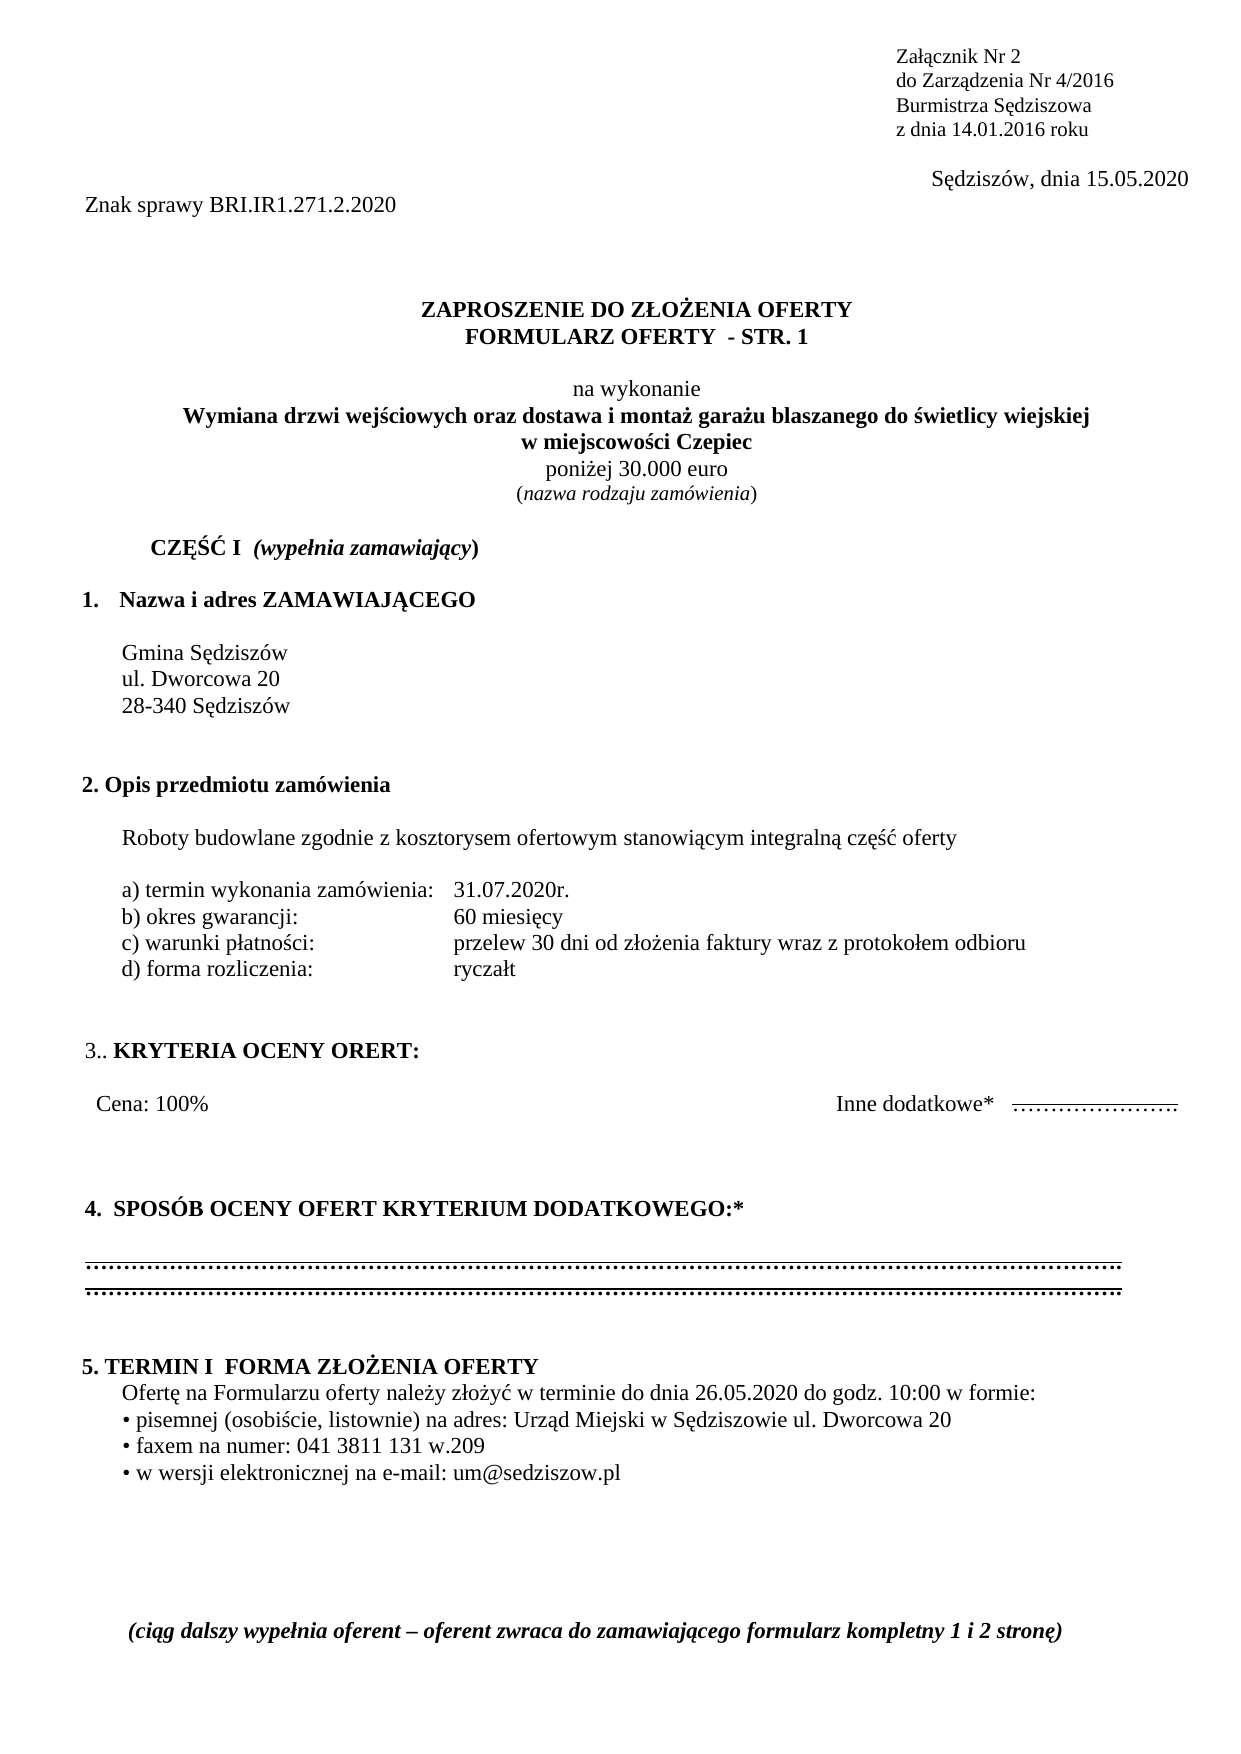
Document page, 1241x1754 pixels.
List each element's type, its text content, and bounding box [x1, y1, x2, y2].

text 3.. KRYTERIA OCENY ORERT: [84, 1037, 1189, 1063]
text ………………………………………………………………………………………………………………………. [84, 1248, 1189, 1274]
text do Zarządzenia Nr 4/2016 [896, 68, 1189, 92]
text 2. Opis przedmiotu zamówienia [47, 771, 1189, 797]
text • faxem na numer: 041 3811 131 w.209 [122, 1432, 1189, 1458]
text Wymiana drzwi wejściowych oraz dostawa i montaż garażu blaszanego do świetlicy wiejskiej [84, 402, 1189, 428]
text Znak sprawy BRI.IR1.271.2.2020 [84, 191, 1189, 217]
text d) forma rozliczenia: ryczałt [121, 955, 1189, 982]
text Burmistrza Sędziszowa [896, 92, 1189, 117]
text ul. Dworcowa 20 [122, 666, 1189, 692]
text ………………………………………………………………………………………………………………………. [84, 1274, 1189, 1300]
text b) okres gwarancji: 60 miesięcy [121, 903, 1189, 929]
text poniżej 30.000 euro [84, 454, 1189, 481]
text Załącznik Nr 2 [896, 44, 1189, 68]
table_header Inne dodatkowe* …………………. [636, 1090, 1189, 1142]
text 28-340 Sędziszów [122, 692, 1189, 718]
text (ciąg dalszy wypełnia oferent – oferent zwraca do zamawiającego formularz kompletny 1 i 2 stronę) [122, 1617, 1189, 1643]
list Nazwa i adres ZAMAWIAJĄCEGO [82, 586, 1189, 613]
text CZĘŚĆ I (wypełnia zamawiający) [47, 534, 1189, 560]
text Roboty budowlane zgodnie z kosztorysem ofertowym stanowiącym integralną część oferty [122, 824, 1189, 850]
text Gmina Sędziszów [122, 639, 1189, 666]
text • w wersji elektronicznej na e-mail: um@sedziszow.pl [122, 1458, 1189, 1485]
text a) termin wykonania zamówienia: 31.07.2020r. [122, 876, 1189, 903]
text ZAPROSZENIE DO ZŁOŻENIA OFERTY [84, 296, 1189, 323]
text w miejscowości Czepiec [84, 428, 1189, 454]
text 4. SPOSÓB OCENY OFERT KRYTERIUM DODATKOWEGO:* [84, 1195, 1189, 1221]
text FORMULARZ OFERTY - STR. 1 [84, 323, 1189, 349]
text 5. TERMIN I FORMA ZŁOŻENIA OFERTY [47, 1353, 1189, 1379]
text • pisemnej (osobiście, listownie) na adres: Urząd Miejski w Sędziszowie ul. Dworcowa 20 [122, 1406, 1189, 1432]
text Ofertę na Formularzu oferty należy złożyć w terminie do dnia 26.05.2020 do godz. 10:00 w formie: [122, 1379, 1189, 1406]
table_header Cena: 100% [85, 1090, 636, 1142]
text na wykonanie [84, 376, 1189, 402]
text (nazwa rodzaju zamówienia) [84, 481, 1189, 505]
text Sędziszów, dnia 15.05.2020 [84, 165, 1189, 191]
text z dnia 14.01.2016 roku [896, 117, 1189, 141]
text c) warunki płatności: przelew 30 dni od złożenia faktury wraz z protokołem odbioru [121, 929, 1189, 955]
